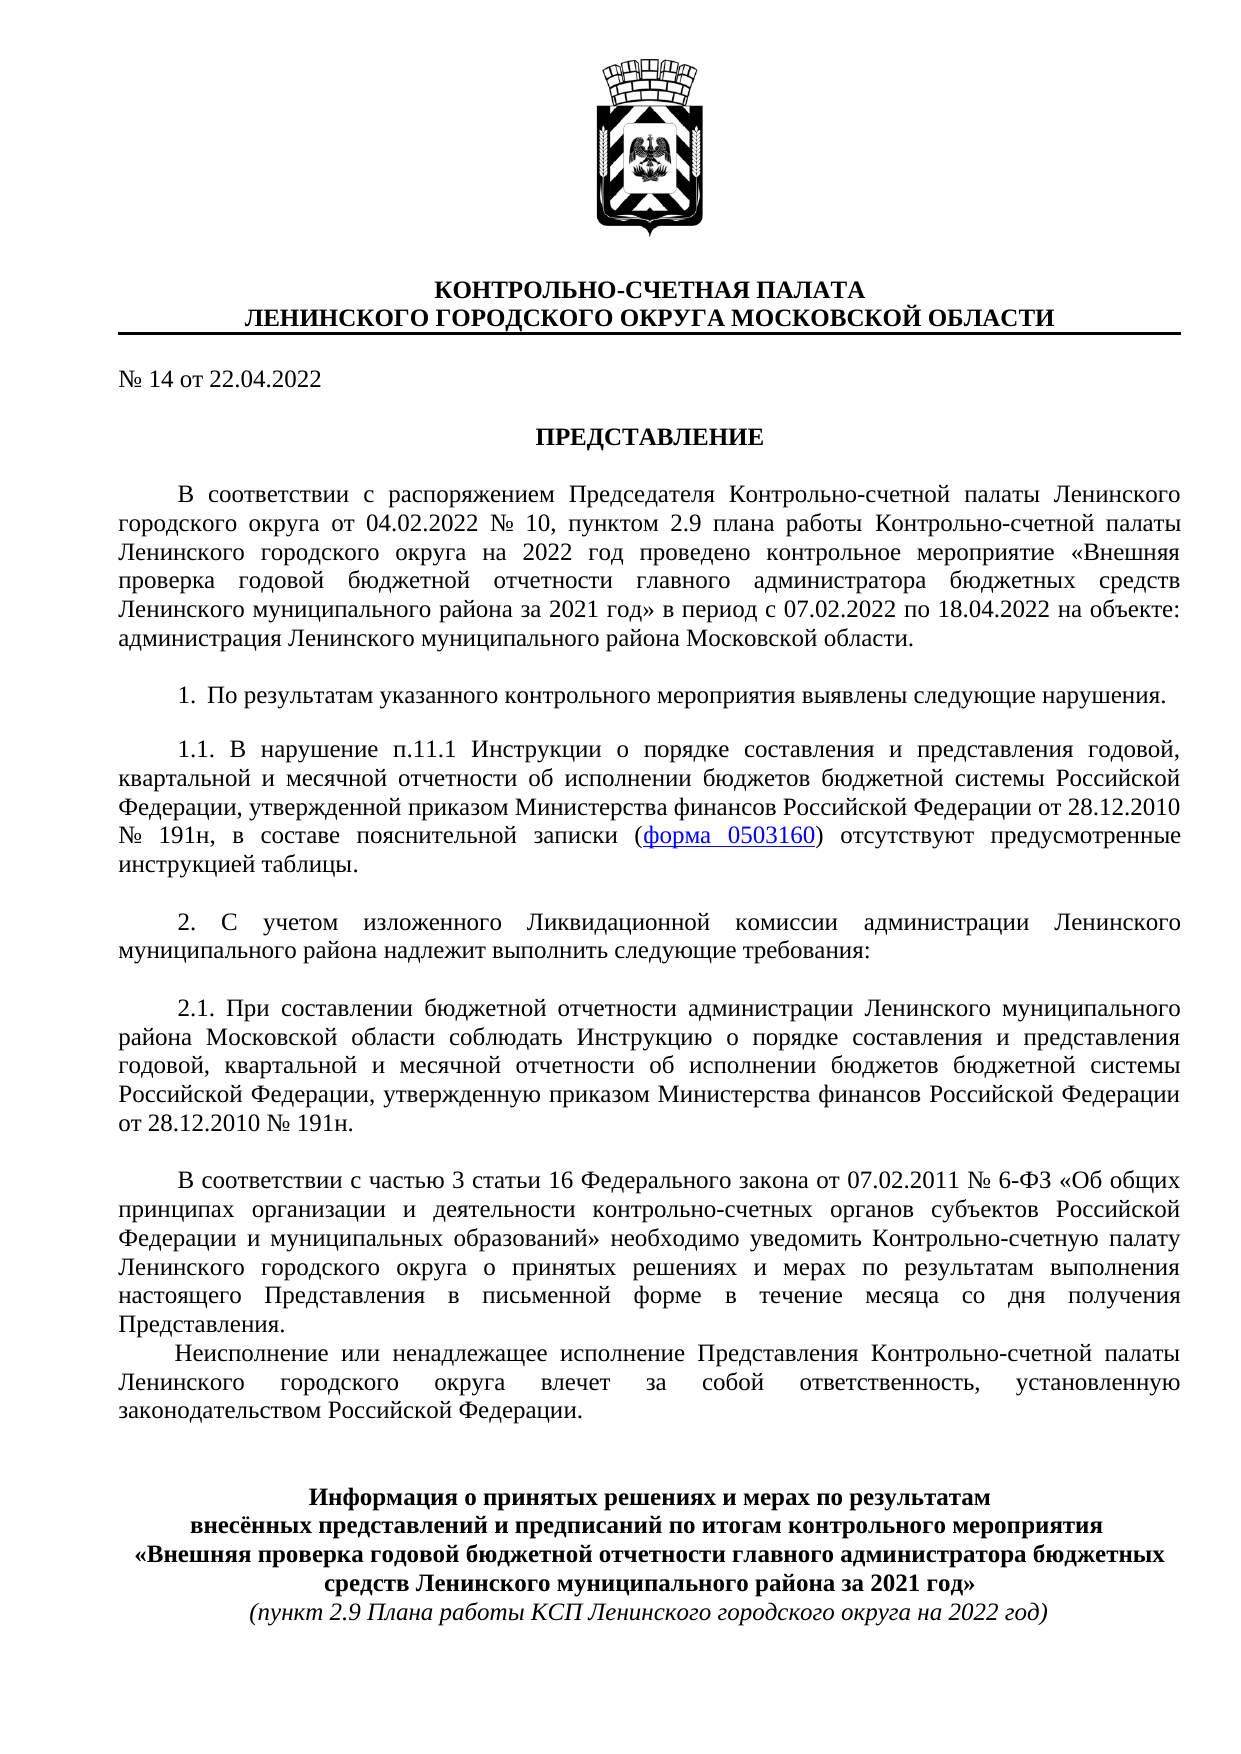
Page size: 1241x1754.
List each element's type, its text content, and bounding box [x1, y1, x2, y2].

text В соответствии с частью 3 статьи 16 Федерального закона от 07.02.2011 № 6-ФЗ «Об общих принципах организации и деятельности контрольно-счетных органов субъектов Российской Федерации и муниципальных образований» необходимо уведомить Контрольно-счетную палату Ленинского городского округа о принятых решениях и мерах по результатам выполнения настоящего Представления в письменной форме в течение месяца со дня получения Представления. [118, 1166, 1181, 1338]
text 1.1. В нарушение п.11.1 Инструкции о порядке составления и представления годовой, квартальной и месячной отчетности об исполнении бюджетов бюджетной системы Российской Федерации, утвержденной приказом Министерства финансов Российской Федерации от 28.12.2010 № 191н, в составе пояснительной записки (форма 0503160) отсутствуют предусмотренные инструкцией таблицы. [118, 734, 1181, 878]
text Информация о принятых решениях и мерах по результатам [118, 1482, 1181, 1511]
text 2.1. При составлении бюджетной отчетности администрации Ленинского муниципального района Московской области соблюдать Инструкцию о порядке составления и представления годовой, квартальной и месячной отчетности об исполнении бюджетов бюджетной системы Российской Федерации, утвержденную приказом Министерства финансов Российской Федерации от 28.12.2010 № 191н. [118, 993, 1181, 1137]
text № 14 от 22.04.2022 [118, 364, 1181, 393]
text В соответствии с распоряжением Председателя Контрольно-счетной палаты Ленинского городского округа от 04.02.2022 № 10, пунктом 2.9 плана работы Контрольно-счетной палаты Ленинского городского округа на 2022 год проведено контрольное мероприятие «Внешняя проверка годовой бюджетной отчетности главного администратора бюджетных средств Ленинского муниципального района за 2021 год» в период с 07.02.2022 по 18.04.2022 на объекте: администрация Ленинского муниципального района Московской области. [118, 479, 1181, 652]
text 2. С учетом изложенного Ликвидационной комиссии администрации Ленинского муниципального района надлежит выполнить следующие требования: [118, 907, 1181, 964]
text ПРЕДСТАВЛЕНИЕ [118, 422, 1181, 450]
text ЛЕНИНСКОГО ГОРОДСКОГО ОКРУГА МОСКОВСКОЙ ОБЛАСТИ [118, 303, 1181, 332]
text (пункт 2.9 Плана работы КСП Ленинского городского округа на 2022 год) [118, 1597, 1181, 1626]
list По результатам указанного контрольного мероприятия выявлены следующие нарушения. [118, 680, 1181, 709]
text внесённых представлений и предписаний по итогам контрольного мероприятия «Внешняя проверка годовой бюджетной отчетности главного администратора бюджетных средств Ленинского муниципального района за 2021 год» [118, 1511, 1181, 1597]
text Неисполнение или ненадлежащее исполнение Представления Контрольно-счетной палаты Ленинского городского округа влечет за собой ответственность, установленную законодательством Российской Федерации. [118, 1338, 1181, 1424]
picture [596, 59, 703, 237]
text КОНТРОЛЬНО-СЧЕТНАЯ ПАЛАТА [118, 275, 1181, 303]
